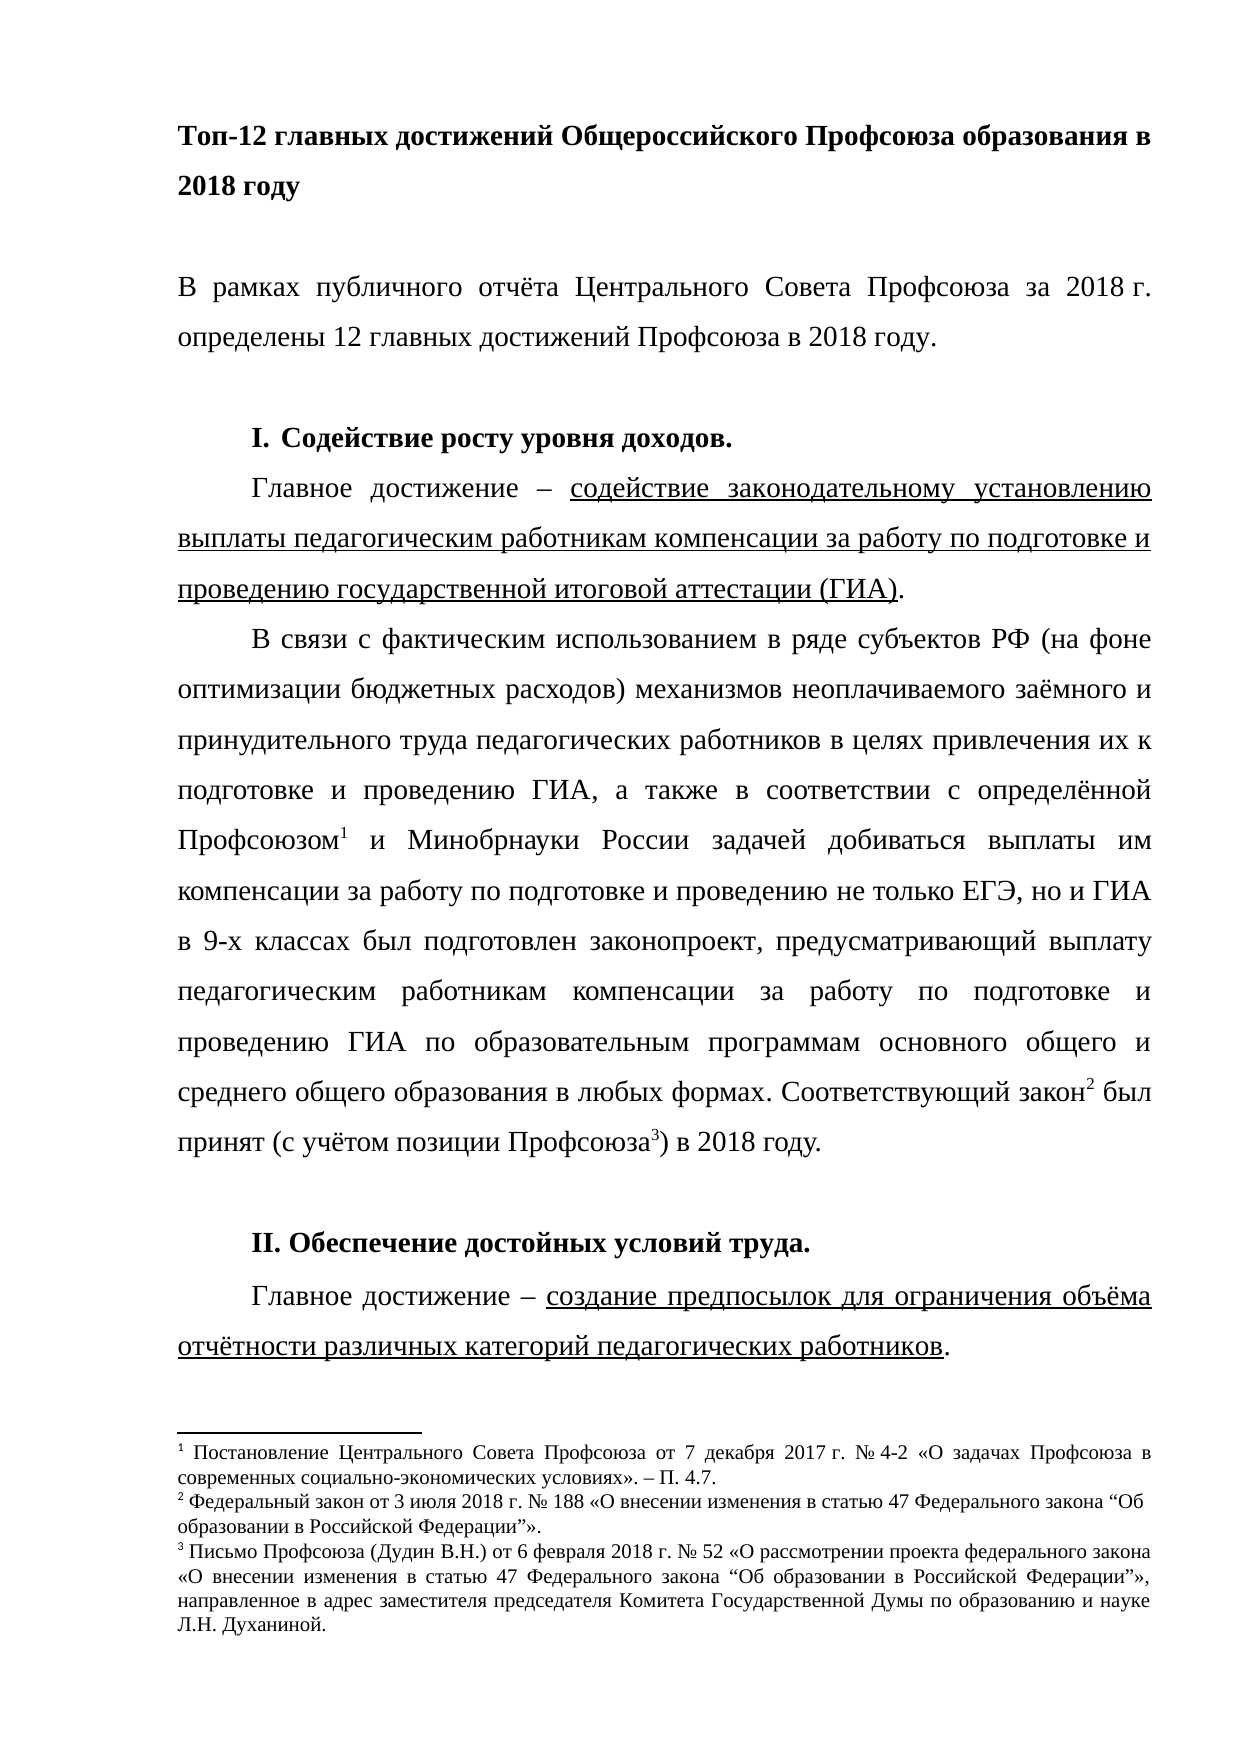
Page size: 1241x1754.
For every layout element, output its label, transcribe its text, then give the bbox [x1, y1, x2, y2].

text В рамках публичного отчёта Центрального Совета Профсоюза за 2018 г. определены 12 главных достижений Профсоюза в 2018 году. [177, 269, 1152, 353]
text Топ-12 главных достижений Общероссийского Профсоюза образования в 2018 году [177, 118, 1152, 202]
text II. Обеспечение достойных условий труда. [177, 1225, 1152, 1258]
list Содействие росту уровня доходов. [251, 420, 1152, 453]
text В связи с фактическим использованием в ряде субъектов РФ (на фоне оптимизации бюджетных расходов) механизмов неоплачиваемого заёмного и принудительного труда педагогических работников в целях привлечения их к подготовке и проведению ГИА, а также в соответствии с определённой Профсоюзом и Минобрнауки России задачей добиваться выплаты им компенсации за работу по подготовке и проведению не только ЕГЭ, но и ГИА в 9-х классах был подготовлен законопроект, предусматривающий выплату педагогическим работникам компенсации за работу по подготовке и проведению ГИА по образовательным программам основного общего и среднего общего образования в любых формах. Соответствующий закон был принят (с учётом позиции Профсоюза) в 2018 году. [177, 621, 1152, 1158]
text Главное достижение – создание предпосылок для ограничения объёма отчётности различных категорий педагогических работников. [177, 1278, 1152, 1362]
text Главное достижение – содействие законодательному установлению выплаты педагогическим работникам компенсации за работу по подготовке и проведению государственной итоговой аттестации (ГИА). [177, 470, 1152, 604]
